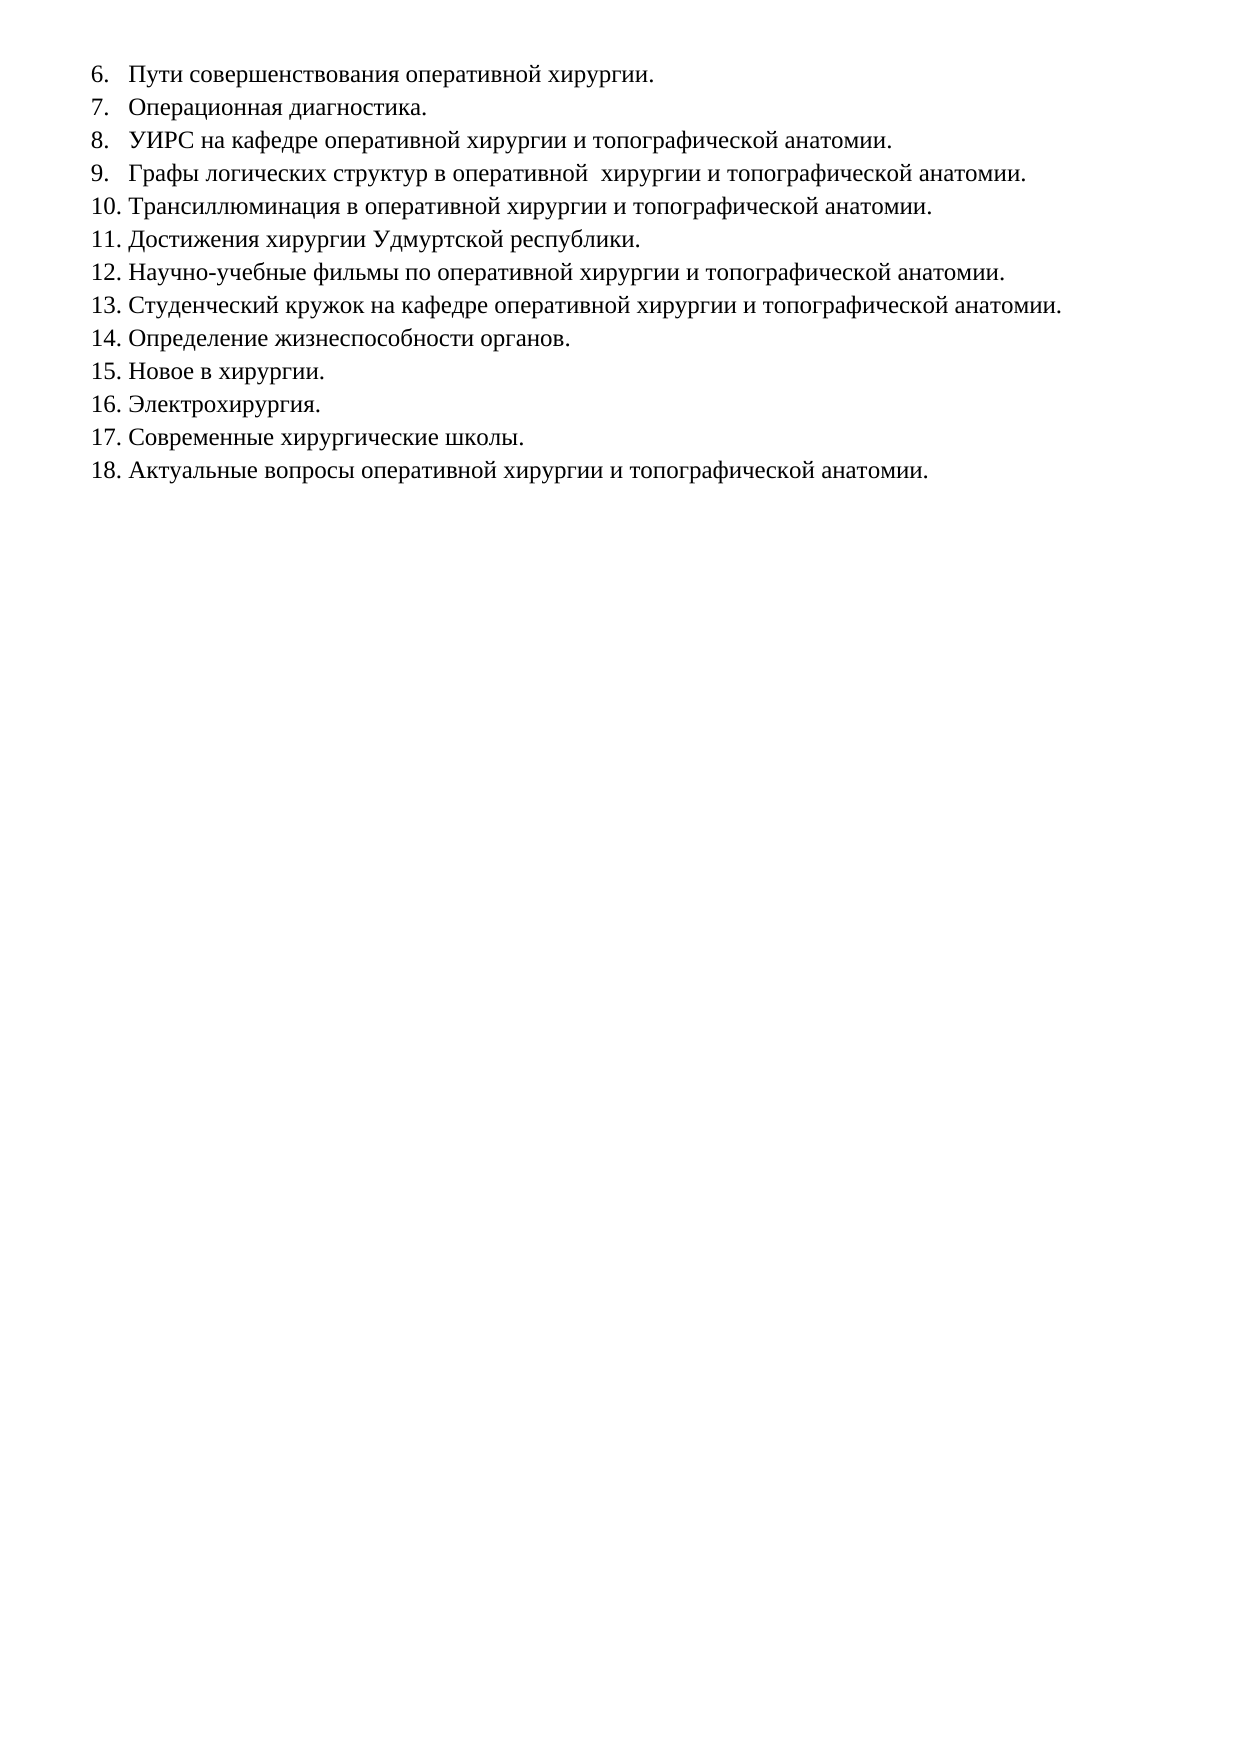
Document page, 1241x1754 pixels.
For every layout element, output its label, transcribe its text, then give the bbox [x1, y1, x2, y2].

list Современные хирургические школы. [91, 422, 1181, 451]
list Определение жизнеспособности органов. [91, 323, 1181, 352]
list УИРС на кафедре оперативной хирургии и топографической анатомии. [91, 125, 1181, 154]
list Актуальные вопросы оперативной хирургии и топографической анатомии. [91, 455, 1181, 484]
list Достижения хирургии Удмуртской республики. [91, 224, 1181, 253]
list Операционная диагностика. [91, 92, 1181, 121]
list Научно-учебные фильмы по оперативной хирургии и топографической анатомии. [91, 257, 1181, 286]
list Графы логических структур в оперативной хирургии и топографической анатомии. [91, 158, 1181, 187]
list Трансиллюминация в оперативной хирургии и топографической анатомии. [91, 191, 1181, 220]
list Новое в хирургии. [91, 356, 1181, 385]
list Студенческий кружок на кафедре оперативной хирургии и топографической анатомии. [91, 290, 1181, 319]
list Электрохирургия. [91, 389, 1181, 418]
list Пути совершенствования оперативной хирургии. [91, 59, 1181, 88]
